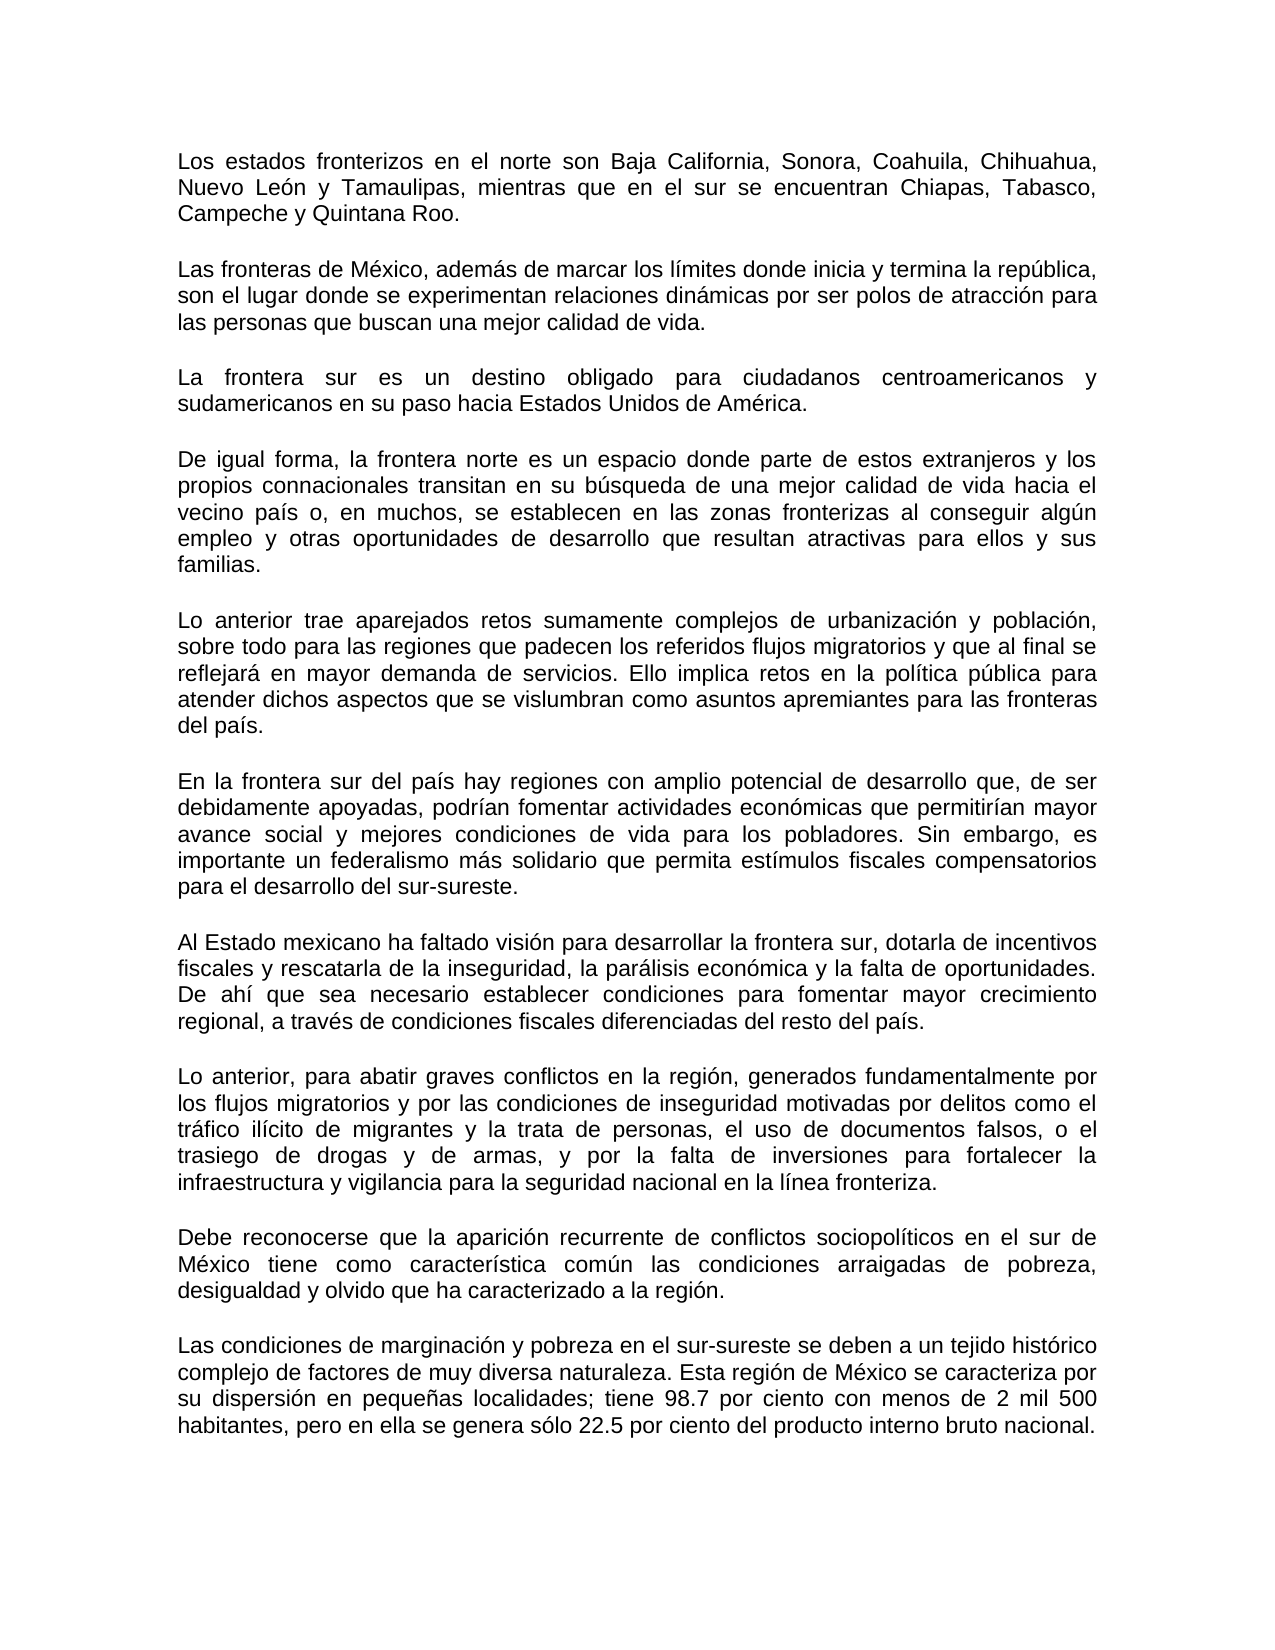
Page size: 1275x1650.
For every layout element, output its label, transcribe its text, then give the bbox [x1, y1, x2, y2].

text Las fronteras de México, además de marcar los límites donde inicia y termina la república, son el lugar donde se experimentan relaciones dinámicas por ser polos de atracción para las personas que buscan una mejor calidad de vida. [177, 256, 1098, 335]
text Debe reconocerse que la aparición recurrente de conflictos sociopolíticos en el sur de México tiene como característica común las condiciones arraigadas de pobreza, desigualdad y olvido que ha caracterizado a la región. [177, 1224, 1098, 1303]
text Las condiciones de marginación y pobreza en el sur-sureste se deben a un tejido histórico complejo de factores de muy diversa naturaleza. Esta región de México se caracteriza por su dispersión en pequeñas localidades; tiene 98.7 por ciento con menos de 2 mil 500 habitantes, pero en ella se genera sólo 22.5 por ciento del producto interno bruto nacional. [177, 1332, 1098, 1438]
text Lo anterior trae aparejados retos sumamente complejos de urbanización y población, sobre todo para las regiones que padecen los referidos flujos migratorios y que al final se reflejará en mayor demanda de servicios. Ello implica retos en la política pública para atender dichos aspectos que se vislumbran como asuntos apremiantes para las fronteras del país. [177, 607, 1098, 739]
text En la frontera sur del país hay regiones con amplio potencial de desarrollo que, de ser debidamente apoyadas, podrían fomentar actividades económicas que permitirían mayor avance social y mejores condiciones de vida para los pobladores. Sin embargo, es importante un federalismo más solidario que permita estímulos fiscales compensatorios para el desarrollo del sur-sureste. [177, 768, 1098, 899]
text Lo anterior, para abatir graves conflictos en la región, generados fundamentalmente por los flujos migratorios y por las condiciones de inseguridad motivadas por delitos como el tráfico ilícito de migrantes y la trata de personas, el uso de documentos falsos, o el trasiego de drogas y de armas, y por la falta de inversiones para fortalecer la infraestructura y vigilancia para la seguridad nacional en la línea fronteriza. [177, 1063, 1098, 1195]
text Al Estado mexicano ha faltado visión para desarrollar la frontera sur, dotarla de incentivos fiscales y rescatarla de la inseguridad, la parálisis económica y la falta de oportunidades. De ahí que sea necesario establecer condiciones para fomentar mayor crecimiento regional, a través de condiciones fiscales diferenciadas del resto del país. [177, 929, 1098, 1034]
text De igual forma, la frontera norte es un espacio donde parte de estos extranjeros y los propios connacionales transitan en su búsqueda de una mejor calidad de vida hacia el vecino país o, en muchos, se establecen en las zonas fronterizas al conseguir algún empleo y otras oportunidades de desarrollo que resultan atractivas para ellos y sus familias. [177, 446, 1098, 578]
text La frontera sur es un destino obligado para ciudadanos centroamericanos y sudamericanos en su paso hacia Estados Unidos de América. [177, 364, 1098, 417]
text Los estados fronterizos en el norte son Baja California, Sonora, Coahuila, Chihuahua, Nuevo León y Tamaulipas, mientras que en el sur se encuentran Chiapas, Tabasco, Campeche y Quintana Roo. [177, 148, 1098, 227]
